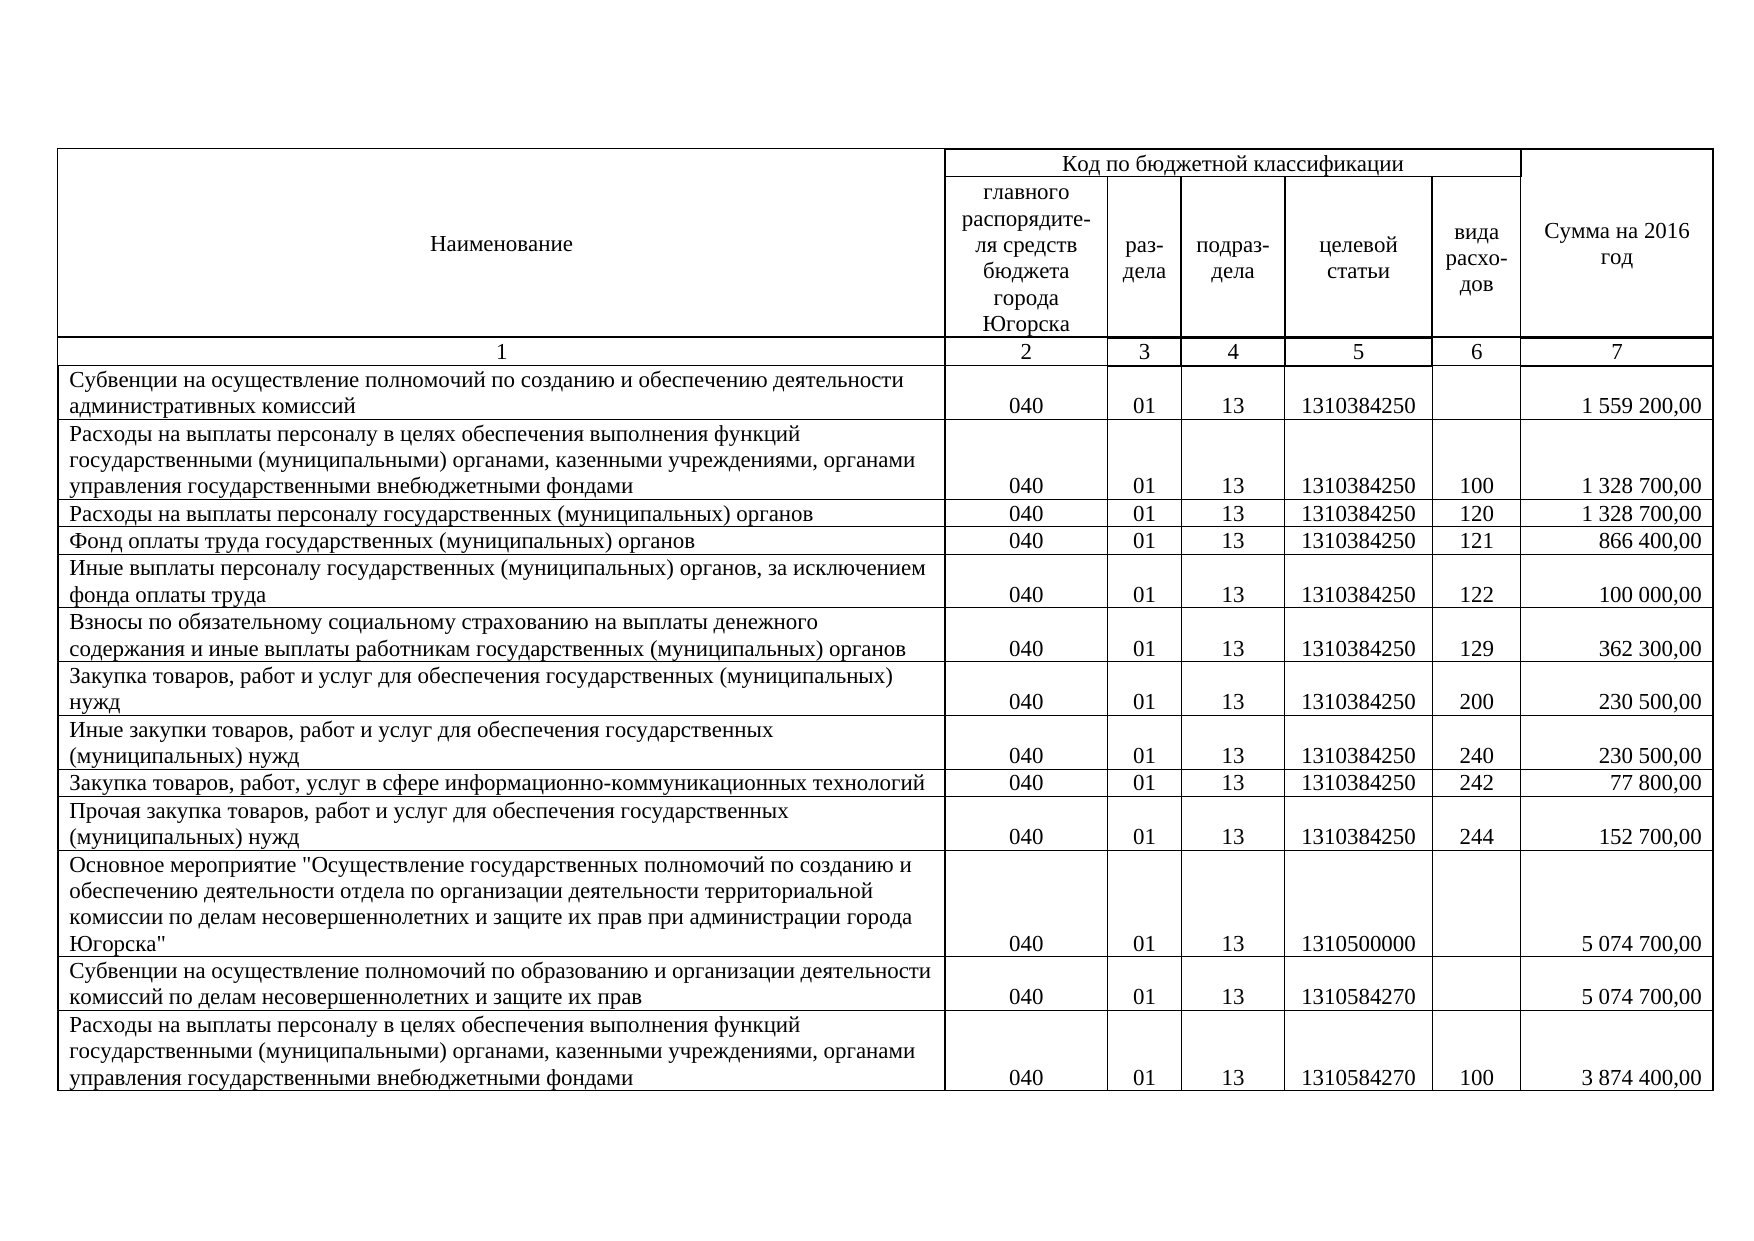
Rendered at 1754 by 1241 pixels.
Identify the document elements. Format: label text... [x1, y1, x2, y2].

table_cell 13 [1182, 500, 1284, 526]
table_cell 01 [1108, 1011, 1181, 1090]
table_cell 01 [1108, 367, 1181, 418]
table_cell 1310384250 [1285, 367, 1432, 418]
table_cell 040 [946, 527, 1107, 553]
table_cell раз-дела [1108, 177, 1180, 336]
table_cell Расходы на выплаты персоналу в целях обеспечения выполнения функций государственными (муниципальными) органами, казенными учреждениями, органами управления государственными внебюджетными фондами [59, 1011, 944, 1090]
table_cell 7 [1521, 339, 1712, 365]
table_cell 1310384250 [1285, 662, 1432, 715]
table_cell 77 800,00 [1521, 770, 1712, 796]
table_cell 040 [946, 555, 1107, 607]
table_cell 13 [1182, 770, 1284, 796]
table_cell 5 074 700,00 [1521, 851, 1712, 956]
table_cell 200 [1433, 662, 1520, 715]
table_cell 01 [1108, 555, 1181, 607]
table_cell 01 [1108, 851, 1181, 956]
table_cell Расходы на выплаты персоналу в целях обеспечения выполнения функций государственными (муниципальными) органами, казенными учреждениями, органами управления государственными внебюджетными фондами [59, 420, 944, 499]
table_cell 040 [946, 851, 1107, 956]
table_cell 244 [1433, 797, 1520, 849]
table_cell [1433, 366, 1520, 418]
table_cell 13 [1182, 555, 1284, 607]
table_cell Иные закупки товаров, работ и услуг для обеспечения государственных (муниципальных) нужд [59, 716, 944, 768]
table_cell Иные выплаты персоналу государственных (муниципальных) органов, за исключением фонда оплаты труда [59, 555, 944, 607]
table_cell 100 [1433, 1011, 1520, 1090]
table_cell 01 [1108, 662, 1181, 715]
table_cell Фонд оплаты труда государственных (муниципальных) органов [59, 527, 944, 553]
table_cell 13 [1182, 527, 1284, 553]
table_cell 1310584270 [1285, 957, 1432, 1010]
table_cell 1310584270 [1285, 1011, 1432, 1090]
table_header Код по бюджетной классификации [946, 150, 1520, 176]
table_cell 13 [1182, 716, 1284, 768]
table_cell 040 [946, 608, 1107, 661]
table_cell 01 [1108, 716, 1181, 768]
table_cell 13 [1182, 608, 1284, 661]
table_cell 040 [946, 1011, 1107, 1090]
table_cell Субвенции на осуществление полномочий по образованию и организации деятельности комиссий по делам несовершеннолетних и защите их прав [59, 957, 944, 1010]
table_cell 1 328 700,00 [1521, 420, 1712, 499]
table_cell 13 [1182, 420, 1284, 499]
table_cell 3 874 400,00 [1521, 1011, 1712, 1090]
table_cell 1310384250 [1285, 716, 1432, 768]
table_cell 040 [946, 662, 1107, 715]
table_cell 01 [1108, 420, 1181, 499]
table_cell 152 700,00 [1521, 797, 1712, 849]
table_cell [1433, 851, 1520, 956]
table_cell 01 [1108, 957, 1181, 1010]
table_cell 01 [1108, 608, 1181, 661]
table_cell 1310384250 [1285, 797, 1432, 849]
table_cell 01 [1108, 770, 1181, 796]
table_cell 100 [1433, 420, 1520, 499]
table_cell 01 [1108, 500, 1181, 526]
table_cell 230 500,00 [1521, 662, 1712, 715]
table_cell 866 400,00 [1521, 527, 1712, 553]
table_cell 230 500,00 [1521, 716, 1712, 768]
table_cell 13 [1182, 367, 1284, 418]
table_cell подраз-дела [1182, 177, 1284, 336]
table_cell 01 [1108, 797, 1181, 849]
table_cell 040 [946, 770, 1107, 796]
table_cell Расходы на выплаты персоналу государственных (муниципальных) органов [59, 500, 944, 526]
table_cell 040 [946, 716, 1107, 768]
table_cell 040 [946, 420, 1107, 499]
table_cell 5 [1286, 339, 1431, 365]
table_cell 1310384250 [1285, 500, 1432, 526]
table_cell 5 074 700,00 [1521, 957, 1712, 1010]
table_cell 362 300,00 [1521, 608, 1712, 661]
table_cell 13 [1182, 662, 1284, 715]
table_cell 1 328 700,00 [1521, 500, 1712, 526]
table_cell 1310500000 [1285, 851, 1432, 956]
table_cell 120 [1433, 500, 1520, 526]
table_cell 1 559 200,00 [1521, 367, 1712, 418]
table_cell 3 [1108, 339, 1180, 365]
table_cell Основное мероприятие "Осуществление государственных полномочий по созданию и обеспечению деятельности отдела по организации деятельности территориальной комиссии по делам несовершеннолетних и защите их прав при администрации города Югорска" [59, 851, 944, 956]
table_cell 122 [1433, 555, 1520, 607]
table_cell 040 [946, 500, 1107, 526]
table_cell 1310384250 [1285, 420, 1432, 499]
table_cell 6 [1433, 338, 1520, 365]
table_cell 129 [1433, 608, 1520, 661]
table_cell 1310384250 [1285, 527, 1432, 553]
table_cell [1433, 957, 1520, 1010]
table_cell 040 [946, 366, 1107, 418]
table_cell 040 [946, 797, 1107, 849]
table_cell 242 [1433, 770, 1520, 796]
table_cell 1310384250 [1285, 770, 1432, 796]
table_cell главного распорядите-ля средств бюджета города Югорска [946, 177, 1107, 336]
table_cell 1310384250 [1285, 555, 1432, 607]
table_cell 040 [946, 957, 1107, 1010]
table_cell 4 [1182, 339, 1284, 365]
table_cell 13 [1182, 797, 1284, 849]
table_cell 121 [1433, 527, 1520, 553]
table_cell 1310384250 [1285, 608, 1432, 661]
table_cell Закупка товаров, работ, услуг в сфере информационно-коммуникационных технологий [59, 770, 944, 796]
table_cell целевой статьи [1286, 177, 1431, 336]
table_cell 1 [58, 338, 944, 365]
table_cell 100 000,00 [1521, 555, 1712, 607]
table_cell 240 [1433, 716, 1520, 768]
table_cell 13 [1182, 957, 1284, 1010]
table_header Сумма на 2016 год [1521, 150, 1712, 336]
table_cell Взносы по обязательному социальному страхованию на выплаты денежного содержания и иные выплаты работникам государственных (муниципальных) органов [59, 608, 944, 661]
table_cell 01 [1108, 527, 1181, 553]
table_cell Закупка товаров, работ и услуг для обеспечения государственных (муниципальных) нужд [59, 662, 944, 715]
table_cell Прочая закупка товаров, работ и услуг для обеспечения государственных (муниципальных) нужд [59, 797, 944, 849]
table_cell 13 [1182, 1011, 1284, 1090]
table_cell 2 [946, 338, 1107, 365]
table_cell Субвенции на осуществление полномочий по созданию и обеспечению деятельности административных комиссий [59, 366, 944, 418]
table_cell 13 [1182, 851, 1284, 956]
table_header Наименование [58, 149, 944, 336]
table_cell вида расхо-дов [1433, 177, 1520, 336]
